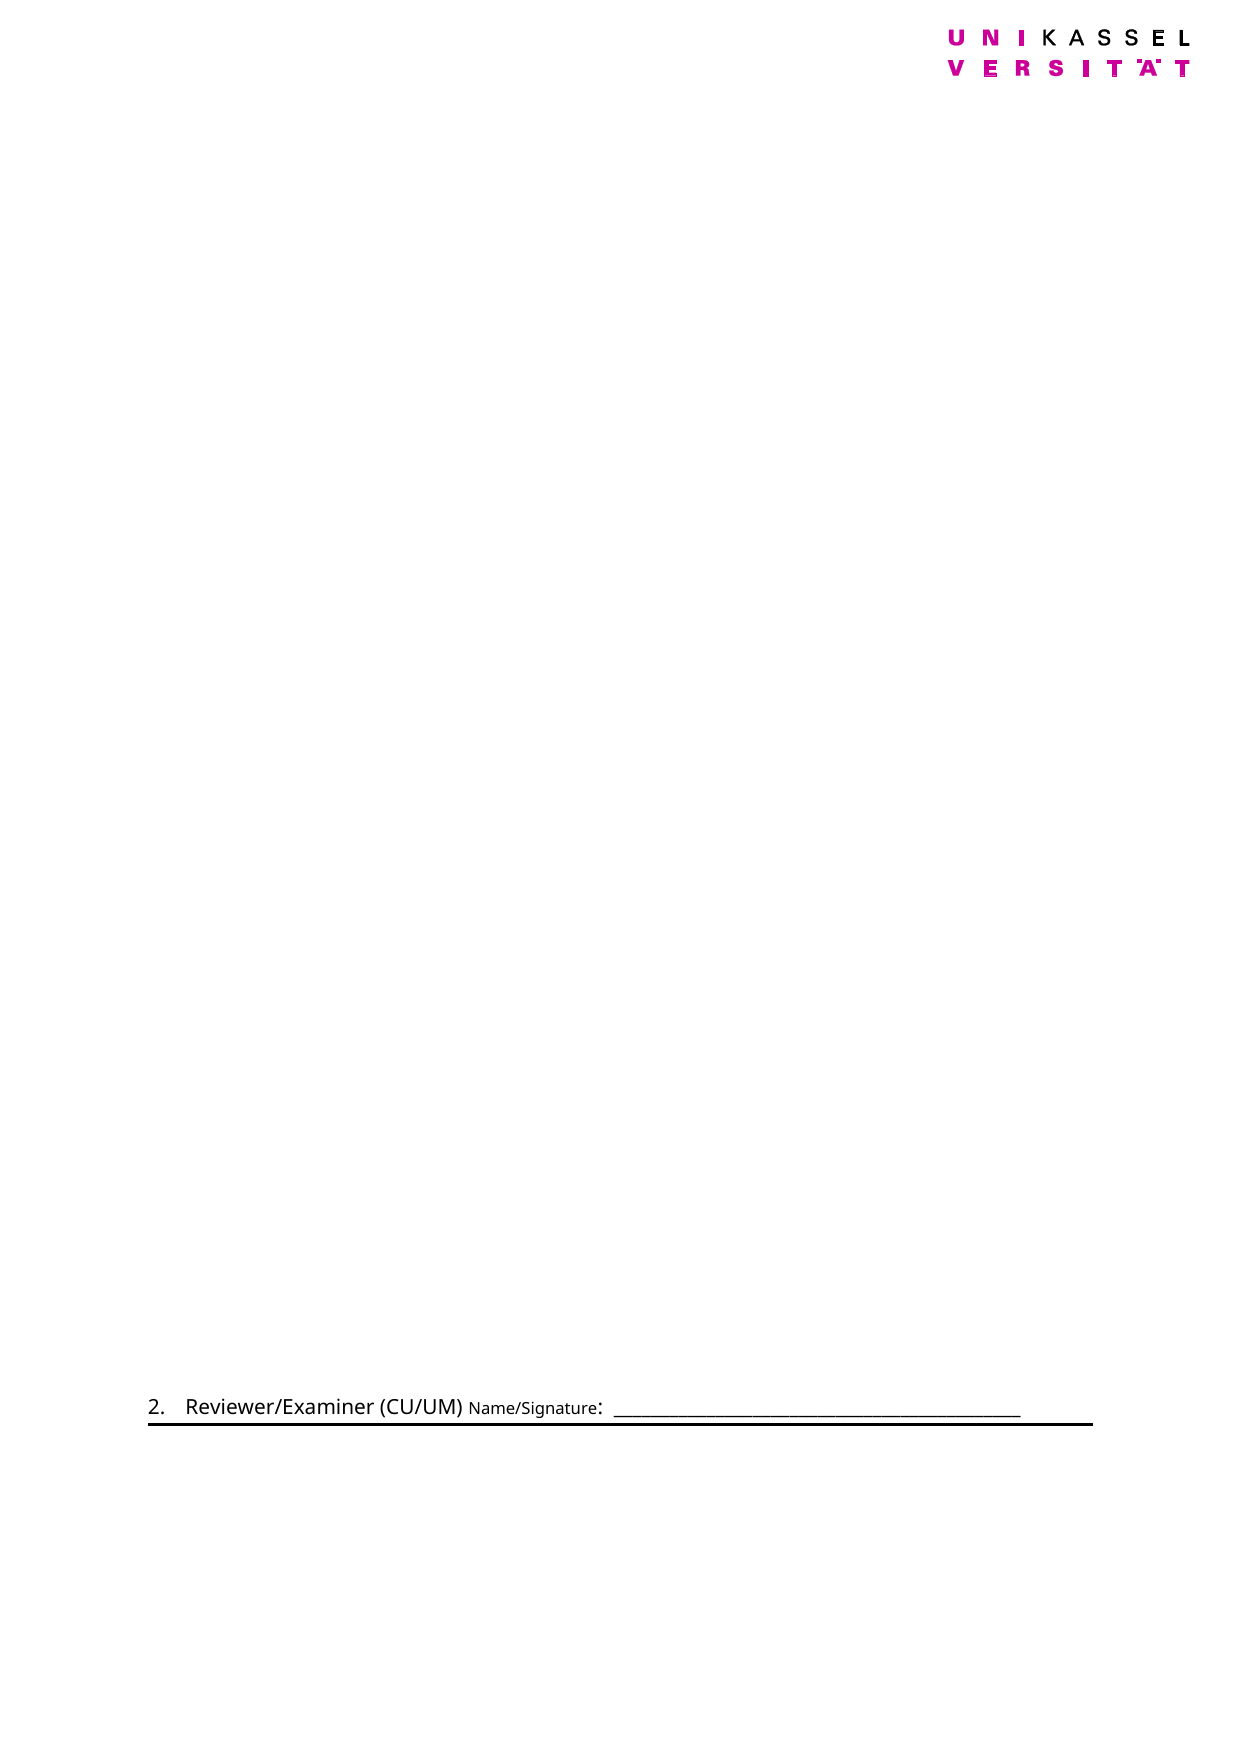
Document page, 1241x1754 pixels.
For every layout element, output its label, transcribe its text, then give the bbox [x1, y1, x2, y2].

list Reviewer/Examiner (CU/UM) Name/Signature: ____________________________________________ [148, 1392, 1093, 1423]
